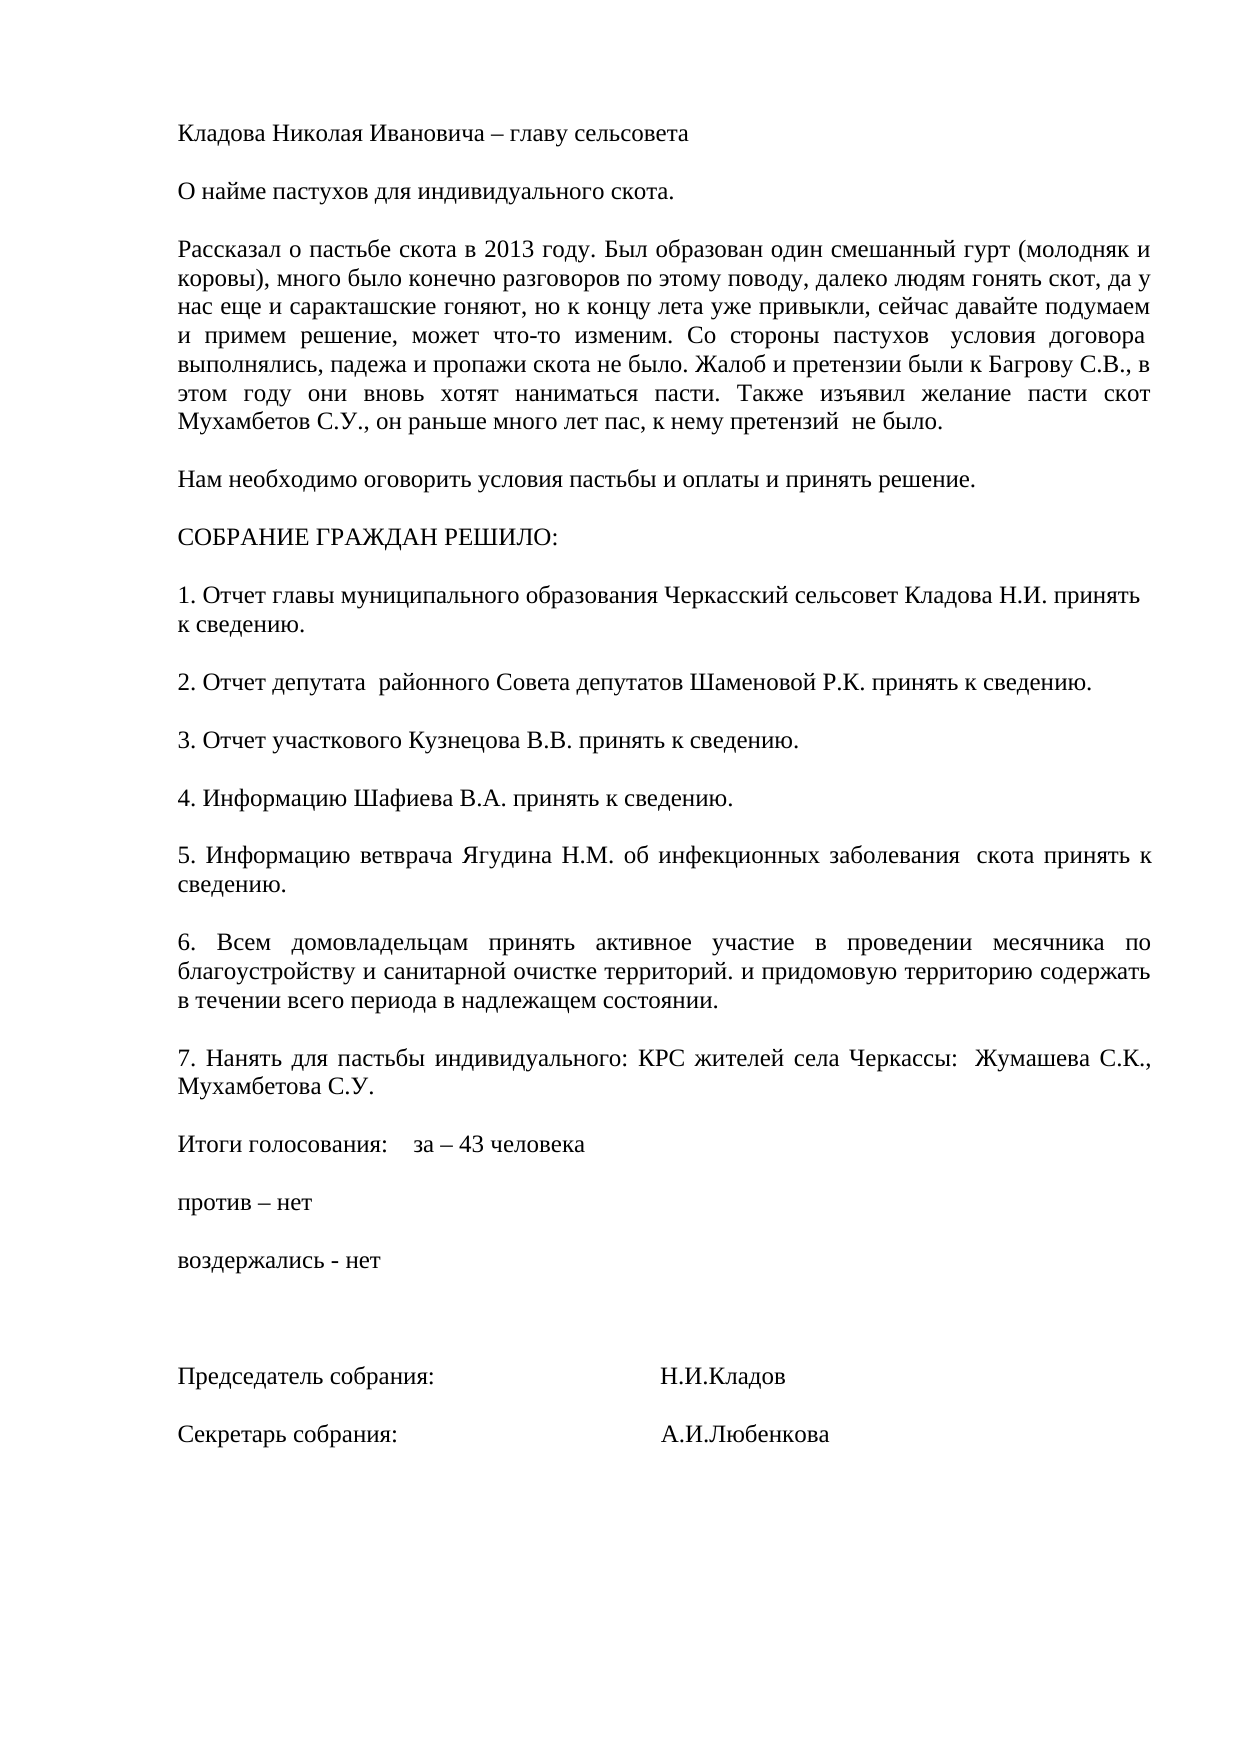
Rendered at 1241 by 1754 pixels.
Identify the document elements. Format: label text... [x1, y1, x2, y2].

text 2. Отчет депутата районного Совета депутатов Шаменовой Р.К. принять к сведению. [177, 667, 1152, 696]
text Председатель собрания: Н.И.Кладов [177, 1361, 1152, 1390]
text 4. Информацию Шафиева В.А. принять к сведению. [177, 783, 1152, 811]
text Нам необходимо оговорить условия пастьбы и оплаты и принять решение. [177, 464, 1152, 493]
text Рассказал о пастьбе скота в 2013 году. Был образован один смешанный гурт (молодняк и коровы), много было конечно разговоров по этому поводу, далеко людям гонять скот, да у нас еще и саракташские гоняют, но к концу лета уже привыкли, сейчас давайте подумаем и примем решение, может что-то изменим. Со стороны пастухов условия договора выполнялись, падежа и пропажи скота не было. Жалоб и претензии были к Багрову С.В., в этом году они вновь хотят наниматься пасти. Также изъявил желание пасти скот Мухамбетов С.У., он раньше много лет пас, к нему претензий не было. [177, 234, 1152, 435]
text Кладова Николая Ивановича – главу сельсовета [177, 118, 1152, 147]
text против – нет [177, 1187, 1152, 1216]
text Секретарь собрания: А.И.Любенкова [177, 1419, 1152, 1448]
text 1. Отчет главы муниципального образования Черкасский сельсовет Кладова Н.И. принять к сведению. [177, 580, 1152, 638]
text 7. Нанять для пастьбы индивидуального: КРС жителей села Черкассы: Жумашева С.К., Мухамбетова С.У. [177, 1043, 1152, 1100]
text 5. Информацию ветврача Ягудина Н.М. об инфекционных заболевания скота принять к сведению. [177, 841, 1152, 898]
text О найме пастухов для индивидуального скота. [177, 176, 1152, 205]
text воздержались - нет [177, 1245, 1152, 1274]
text 6. Всем домовладельцам принять активное участие в проведении месячника по благоустройству и санитарной очистке территорий. и придомовую территорию содержать в течении всего периода в надлежащем состоянии. [177, 927, 1152, 1013]
text 3. Отчет участкового Кузнецова В.В. принять к сведению. [177, 725, 1152, 753]
text СОБРАНИЕ ГРАЖДАН РЕШИЛО: [177, 522, 1152, 551]
text Итоги голосования: за – 43 человека [177, 1129, 1152, 1158]
